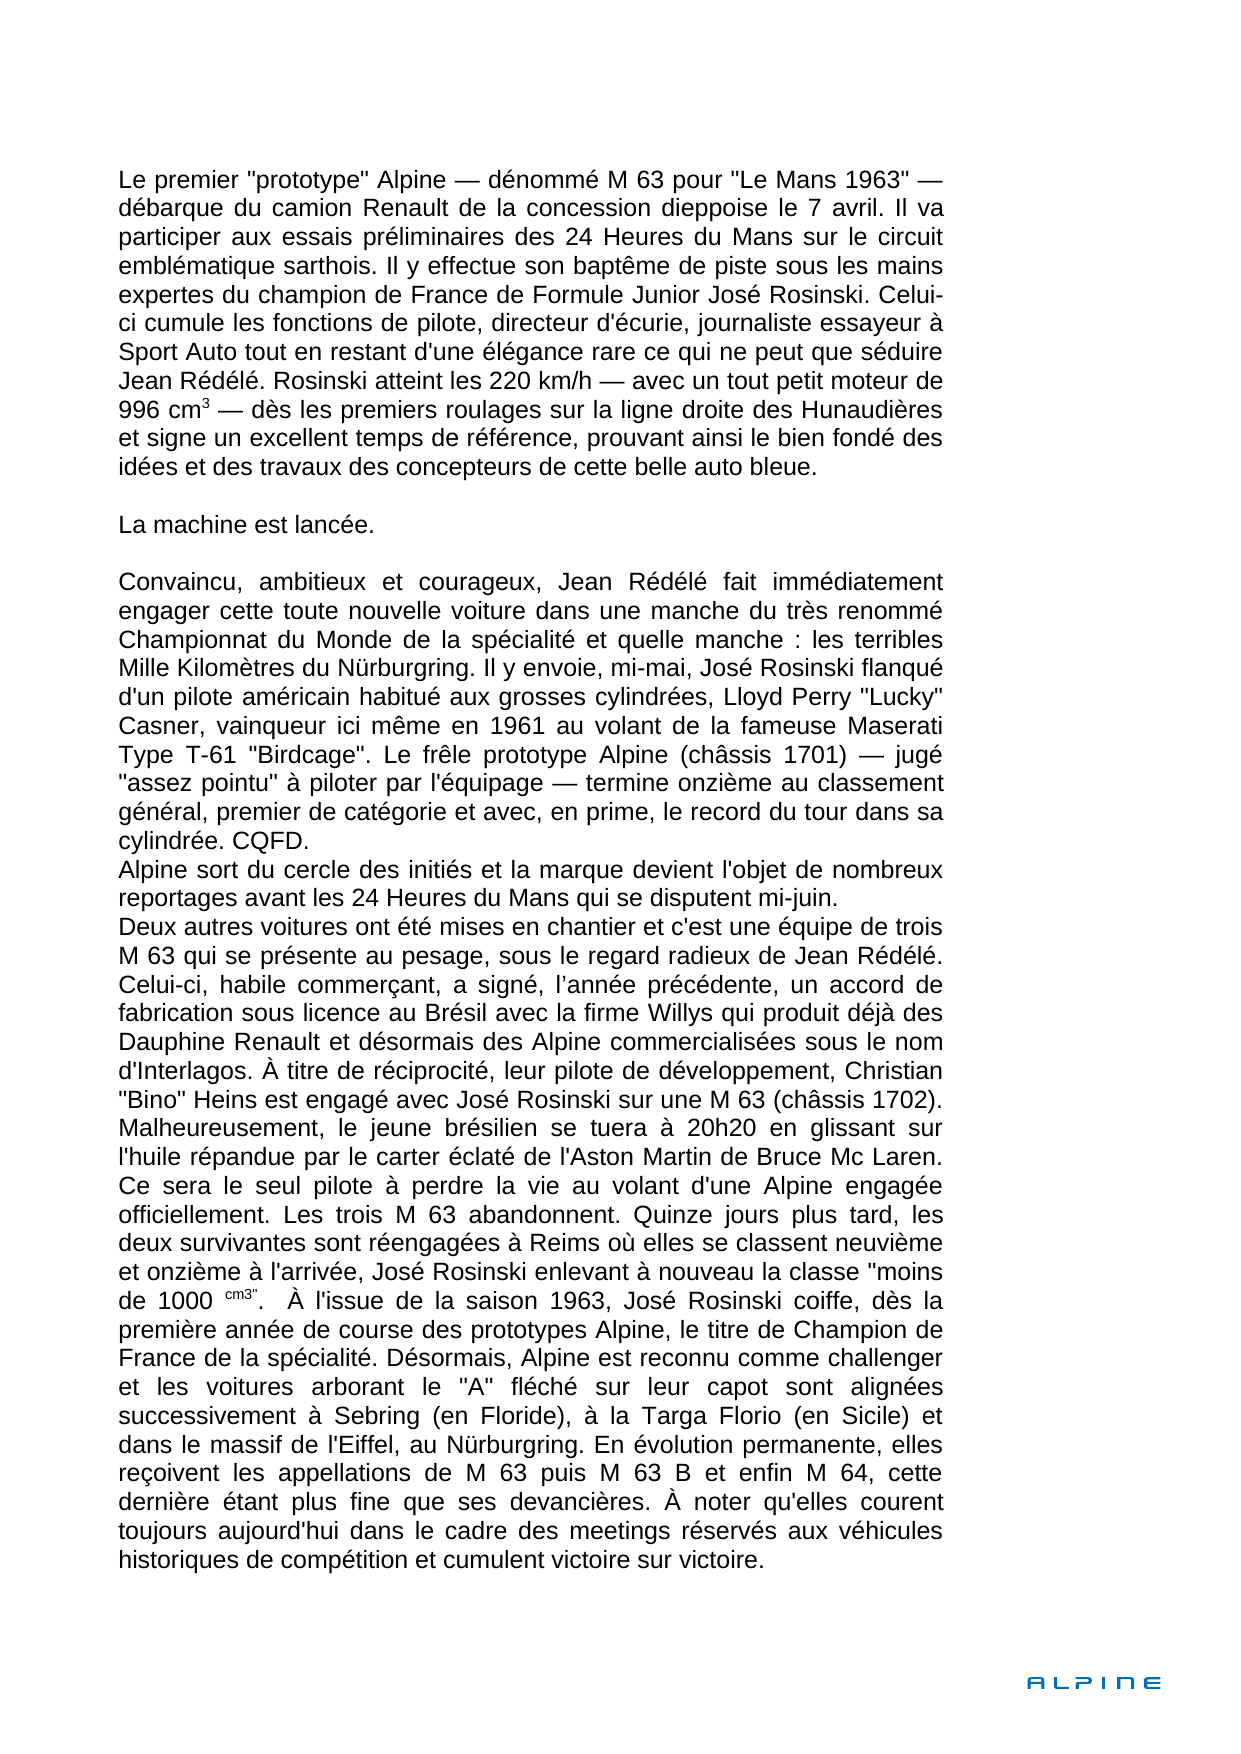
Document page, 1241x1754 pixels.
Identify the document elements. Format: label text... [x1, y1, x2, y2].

text Alpine sort du cercle des initiés et la marque devient l'objet de nombreux reportages avant les 24 Heures du Mans qui se disputent mi-juin. [118, 854, 945, 912]
text La machine est lancée. [118, 509, 945, 538]
text Convaincu, ambitieux et courageux, Jean Rédélé fait immédiatement engager cette toute nouvelle voiture dans une manche du très renommé Championnat du Monde de la spécialité et quelle manche : les terribles Mille Kilomètres du Nürburgring. Il y envoie, mi-mai, José Rosinski flanqué d'un pilote américain habitué aux grosses cylindrées, Lloyd Perry "Lucky" Casner, vainqueur ici même en 1961 au volant de la fameuse Maserati Type T-61 "Birdcage". Le frêle prototype Alpine (châssis 1701) — jugé "assez pointu" à piloter par l'équipage — termine onzième au classement général, premier de catégorie et avec, en prime, le record du tour dans sa cylindrée. CQFD. [118, 567, 945, 854]
text Le premier "prototype" Alpine — dénommé M 63 pour "Le Mans 1963" — débarque du camion Renault de la concession dieppoise le 7 avril. Il va participer aux essais préliminaires des 24 Heures du Mans sur le circuit emblématique sarthois. Il y effectue son baptême de piste sous les mains expertes du champion de France de Formule Junior José Rosinski. Celui-ci cumule les fonctions de pilote, directeur d'écurie, journaliste essayeur à Sport Auto tout en restant d'une élégance rare ce qui ne peut que séduire Jean Rédélé. Rosinski atteint les 220 km/h — avec un tout petit moteur de 996 cm3 — dès les premiers roulages sur la ligne droite des Hunaudières et signe un excellent temps de référence, prouvant ainsi le bien fondé des idées et des travaux des concepteurs de cette belle auto bleue. [118, 164, 945, 481]
text Deux autres voitures ont été mises en chantier et c'est une équipe de trois M 63 qui se présente au pesage, sous le regard radieux de Jean Rédélé. Celui-ci, habile commerçant, a signé, l’année précédente, un accord de fabrication sous licence au Brésil avec la firme Willys qui produit déjà des Dauphine Renault et désormais des Alpine commercialisées sous le nom d'Interlagos. À titre de réciprocité, leur pilote de développement, Christian "Bino" Heins est engagé avec José Rosinski sur une M 63 (châssis 1702). Malheureusement, le jeune brésilien se tuera à 20h20 en glissant sur l'huile répandue par le carter éclaté de l'Aston Martin de Bruce Mc Laren. Ce sera le seul pilote à perdre la vie au volant d'une Alpine engagée officiellement. Les trois M 63 abandonnent. Quinze jours plus tard, les deux survivantes sont réengagées à Reims où elles se classent neuvième et onzième à l'arrivée, José Rosinski enlevant à nouveau la classe "moins de 1000 cm3". À l'issue de la saison 1963, José Rosinski coiffe, dès la première année de course des prototypes Alpine, le titre de Champion de France de la spécialité. Désormais, Alpine est reconnu comme challenger et les voitures arborant le "A" fléché sur leur capot sont alignées successivement à Sebring (en Floride), à la Targa Florio (en Sicile) et dans le massif de l'Eiffel, au Nürburgring. En évolution permanente, elles reçoivent les appellations de M 63 puis M 63 B et enfin M 64, cette dernière étant plus fine que ses devancières. À noter qu'elles courent toujours aujourd'hui dans le cadre des meetings réservés aux véhicules historiques de compétition et cumulent victoire sur victoire. [118, 912, 945, 1573]
